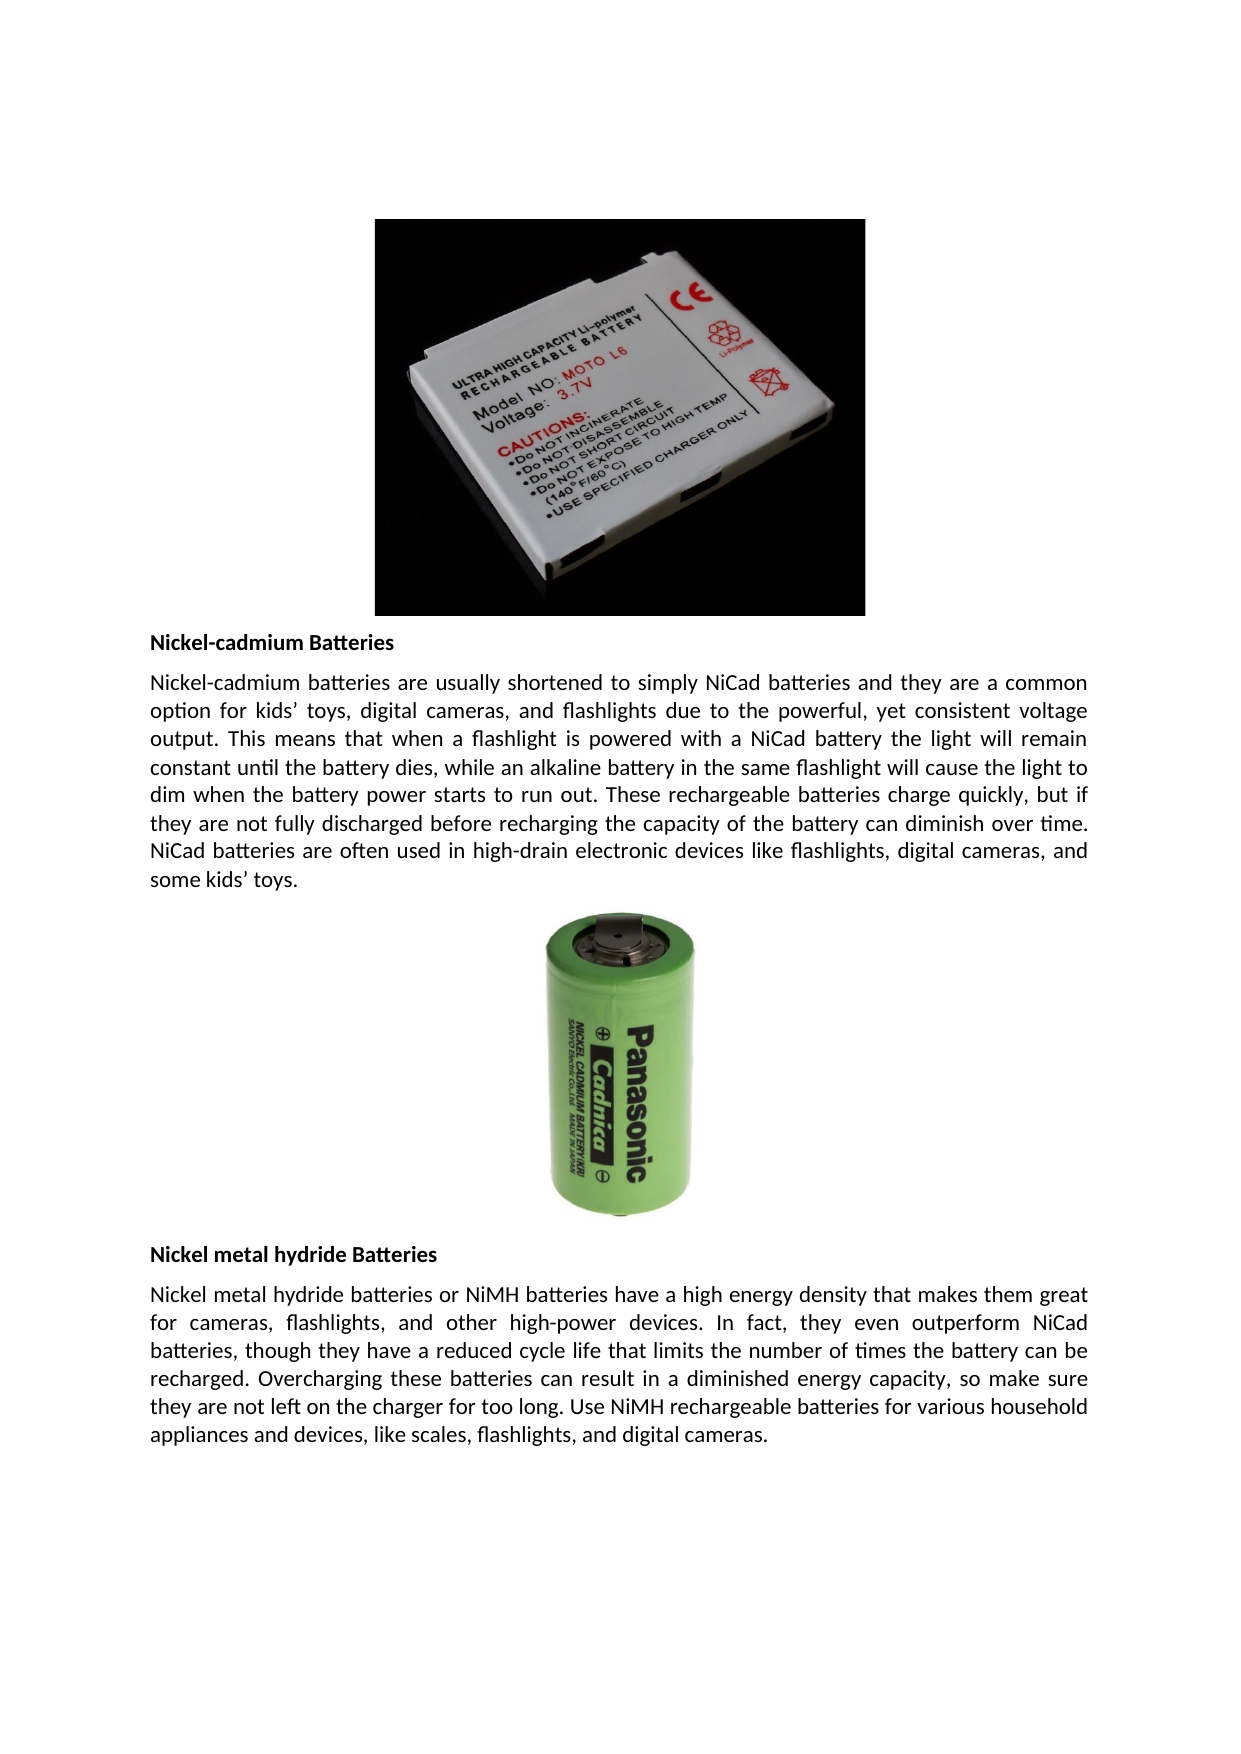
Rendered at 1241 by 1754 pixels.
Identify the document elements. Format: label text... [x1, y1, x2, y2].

picture [374, 219, 866, 616]
text Nickel metal hydride Batteries [150, 1240, 1090, 1268]
text Nickel-cadmium batteries are usually shortened to simply NiCad batteries and they are a common option for kids’ toys, digital cameras, and flashlights due to the powerful, yet consistent voltage output. This means that when a flashlight is powered with a NiCad battery the light will remain constant until the battery dies, while an alkaline battery in the same flashlight will cause the light to dim when the battery power starts to run out. These rechargeable batteries charge quickly, but if they are not fully discharged before recharging the capacity of the battery can diminish over time. NiCad batteries are often used in high-drain electronic devices like flashlights, digital cameras, and some kids’ toys. [150, 668, 1090, 893]
picture [333, 905, 907, 1228]
text Nickel-cadmium Batteries [150, 628, 1090, 656]
text Nickel metal hydride batteries or NiMH batteries have a high energy density that makes them great for cameras, flashlights, and other high-power devices. In fact, they even outperform NiCad batteries, though they have a reduced cycle life that limits the number of times the battery can be recharged. Overcharging these batteries can result in a diminished energy capacity, so make sure they are not left on the charger for too long. Use NiMH rechargeable batteries for various household appliances and devices, like scales, flashlights, and digital cameras. [150, 1280, 1090, 1448]
